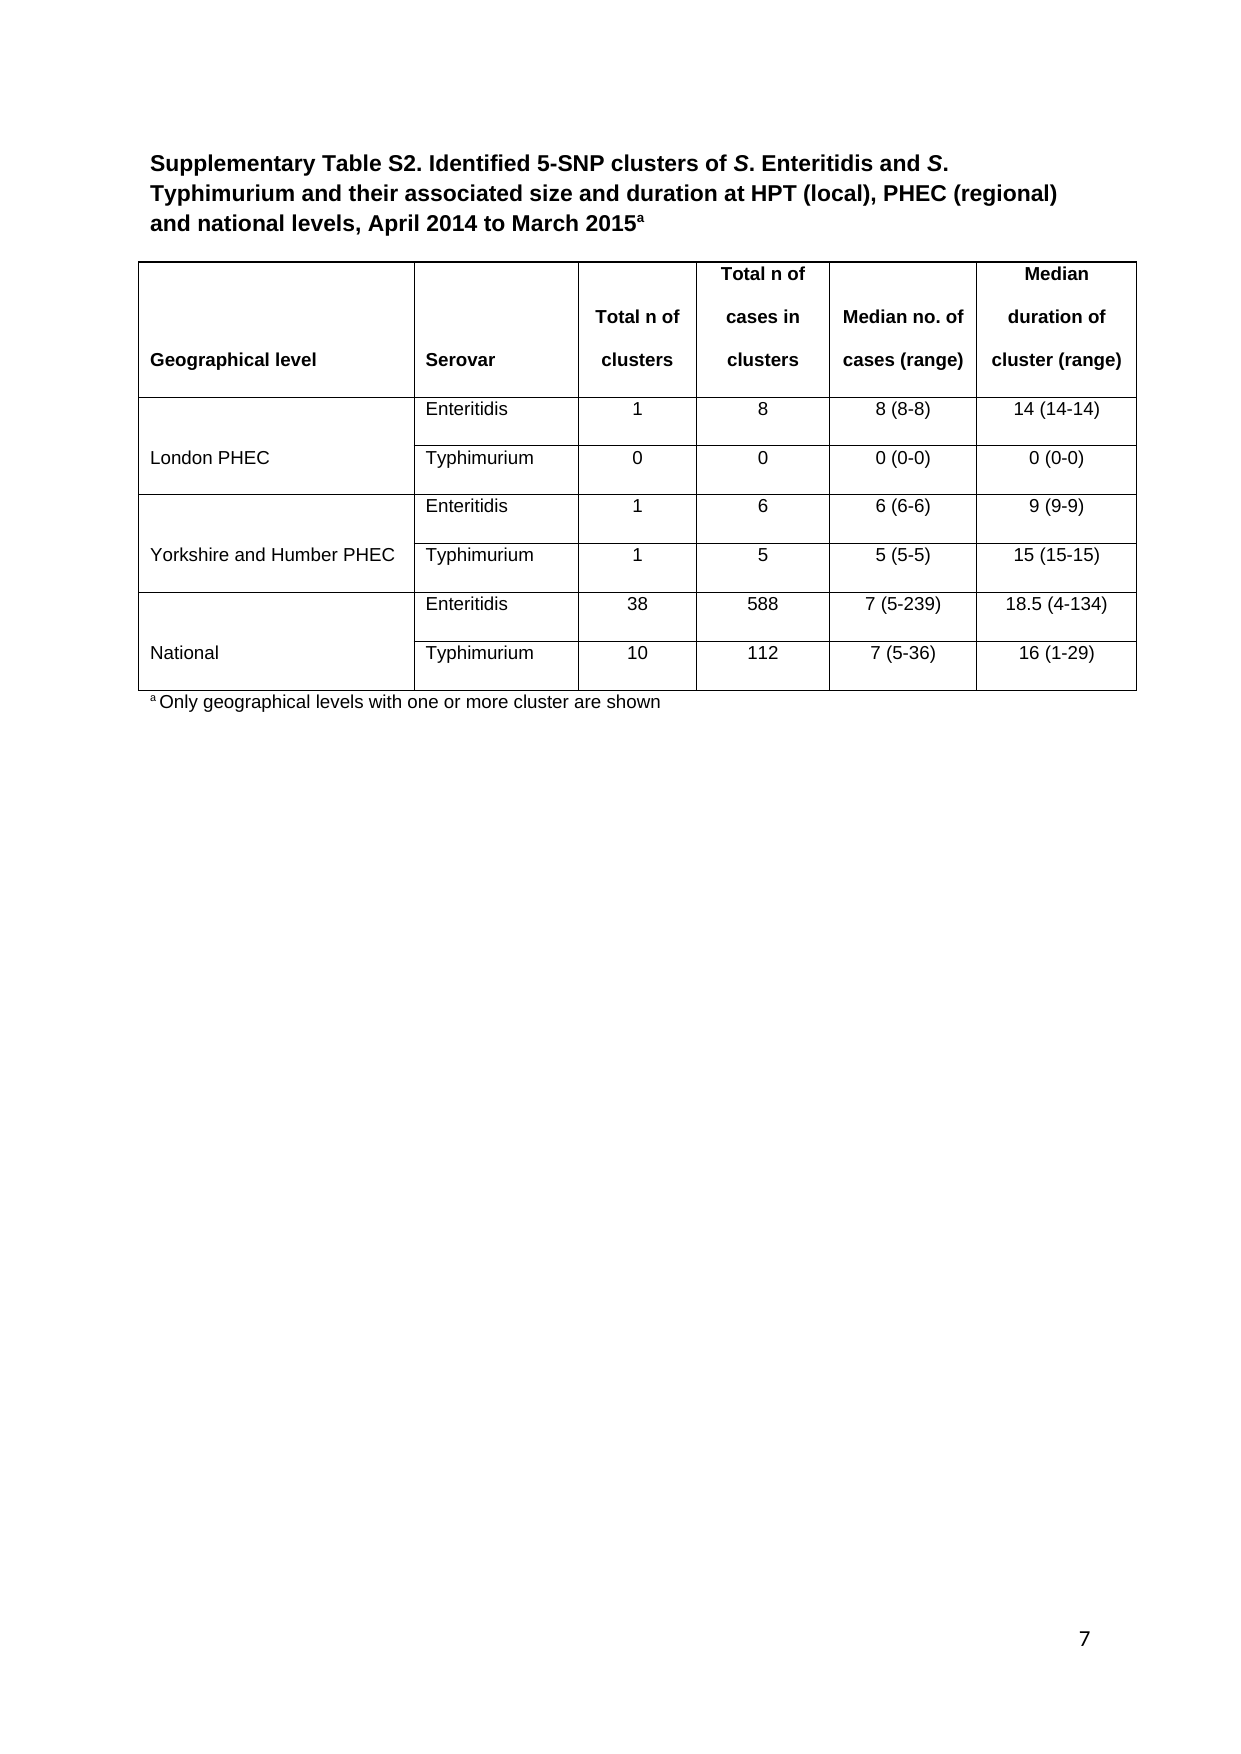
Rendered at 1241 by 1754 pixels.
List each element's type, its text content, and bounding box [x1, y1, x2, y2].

table_header Serovar [415, 263, 578, 397]
table_header Total n of cases in clusters [697, 263, 829, 397]
table_cell 588 [697, 593, 829, 641]
table_cell 6 [697, 495, 829, 543]
table_cell 6 (6-6) [830, 495, 976, 543]
table_cell 8 [697, 398, 829, 445]
text Supplementary Table S2. Identified 5-SNP clusters of S. Enteritidis and S. Typhimurium and their associated size and duration at HPT (local), PHEC (regional) and national levels, April 2014 to March 2015a [150, 150, 1090, 237]
table_cell 1 [579, 544, 696, 592]
table_cell 10 [579, 642, 696, 690]
table_header Geographical level [139, 263, 414, 397]
table_cell 0 (0-0) [830, 446, 976, 494]
table_cell 5 (5-5) [830, 544, 976, 592]
table_cell 0 (0-0) [977, 446, 1136, 494]
table_cell 14 (14-14) [977, 398, 1136, 445]
table_cell 38 [579, 593, 696, 641]
table_cell 18.5 (4-134) [977, 593, 1136, 641]
table_header Median no. of cases (range) [830, 263, 976, 397]
table_cell Enteritidis [415, 593, 578, 641]
table_cell 8 (8-8) [830, 398, 976, 445]
table_cell 7 (5-36) [830, 642, 976, 690]
table_cell 16 (1-29) [977, 642, 1136, 690]
table_cell London PHEC [139, 398, 414, 494]
table_cell 112 [697, 642, 829, 690]
table_cell Typhimurium [415, 544, 578, 592]
table_cell Typhimurium [415, 642, 578, 690]
table_cell 1 [579, 495, 696, 543]
table_cell Yorkshire and Humber PHEC [139, 495, 414, 592]
table_cell 9 (9-9) [977, 495, 1136, 543]
table_cell 0 [697, 446, 829, 494]
table_header Median duration of cluster (range) [977, 263, 1136, 397]
table_cell Enteritidis [415, 398, 578, 445]
table_cell 15 (15-15) [977, 544, 1136, 592]
table_cell 7 (5-239) [830, 593, 976, 641]
table_cell 0 [579, 446, 696, 494]
table_cell 1 [579, 398, 696, 445]
table_header Total n of clusters [579, 263, 696, 397]
table_cell 5 [697, 544, 829, 592]
table_cell National [139, 593, 414, 690]
table_cell Enteritidis [415, 495, 578, 543]
table_cell Typhimurium [415, 446, 578, 494]
text a Only geographical levels with one or more cluster are shown [150, 691, 1090, 712]
